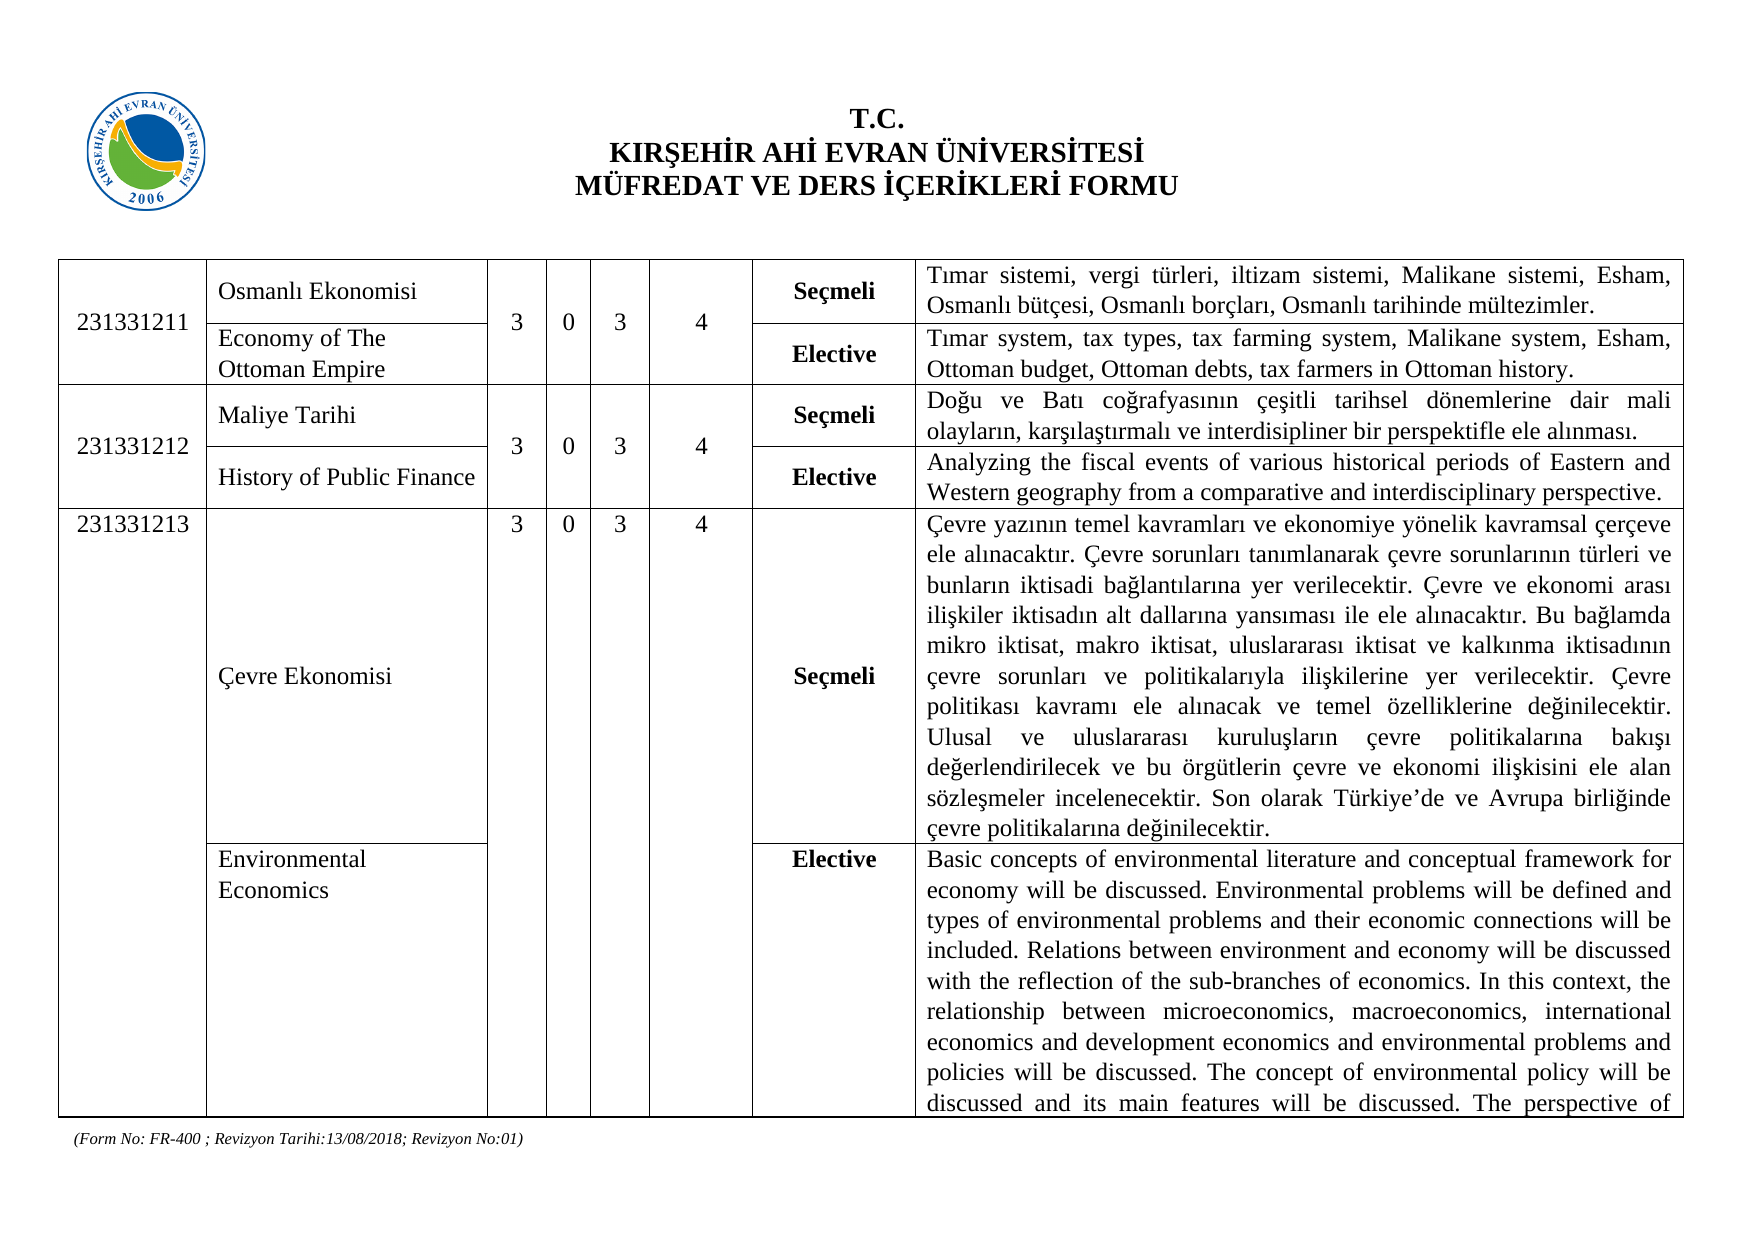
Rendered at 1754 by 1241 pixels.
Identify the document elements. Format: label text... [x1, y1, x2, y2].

table_cell 231331213 [59, 509, 206, 1116]
table_cell 231331212 [59, 385, 206, 508]
table_cell 3 [488, 260, 546, 384]
table_cell Doğu ve Batı coğrafyasının çeşitli tarihsel dönemlerine dair mali olayların, karşılaştırmalı ve interdisipliner bir perspektifle ele alınması. [916, 385, 1683, 446]
table_cell Maliye Tarihi [207, 385, 487, 446]
table_cell Environmental Economics [207, 844, 487, 1116]
table_cell Çevre Ekonomisi [207, 509, 487, 843]
table_cell Economy of The Ottoman Empire [207, 324, 487, 384]
table_cell 0 [547, 509, 590, 1116]
table_cell 0 [547, 385, 590, 508]
table_cell Seçmeli [753, 509, 915, 843]
table_cell 4 [650, 260, 752, 384]
table_cell 3 [488, 509, 546, 1116]
table_cell Çevre yazının temel kavramları ve ekonomiye yönelik kavramsal çerçeve ele alınacaktır. Çevre sorunları tanımlanarak çevre sorunlarının türleri ve bunların iktisadi bağlantılarına yer verilecektir. Çevre ve ekonomi arası ilişkiler iktisadın alt dallarına yansıması ile ele alınacaktır. Bu bağlamda mikro iktisat, makro iktisat, uluslararası iktisat ve kalkınma iktisadının çevre sorunları ve politikalarıyla ilişkilerine yer verilecektir. Çevre politikası kavramı ele alınacak ve temel özelliklerine değinilecektir. Ulusal ve uluslararası kuruluşların çevre politikalarına bakışı değerlendirilecek ve bu örgütlerin çevre ve ekonomi ilişkisini ele alan sözleşmeler incelenecektir. Son olarak Türkiye’de ve Avrupa birliğinde çevre politikalarına değinilecektir. [916, 509, 1683, 843]
table_cell Analyzing the fiscal events of various historical periods of Eastern and Western geography from a comparative and interdisciplinary perspective. [916, 447, 1683, 508]
table_cell 3 [591, 385, 649, 508]
picture [86, 92, 206, 211]
table_cell 3 [591, 260, 649, 384]
table_cell 3 [591, 509, 649, 1116]
table_cell 231331211 [59, 260, 206, 384]
table_cell History of Public Finance [207, 447, 487, 508]
table_cell 3 [488, 385, 546, 508]
table_cell 4 [650, 385, 752, 508]
table_cell 0 [547, 260, 590, 384]
table_cell Tımar system, tax types, tax farming system, Malikane system, Esham, Ottoman budget, Ottoman debts, tax farmers in Ottoman history. [916, 324, 1683, 384]
table_cell Elective [753, 324, 915, 384]
table_cell Elective [753, 844, 915, 1116]
table_cell 4 [650, 509, 752, 1116]
table_cell Seçmeli [753, 385, 915, 446]
table_cell Elective [753, 447, 915, 508]
table_cell Osmanlı Ekonomisi [207, 260, 487, 322]
table_cell Seçmeli [753, 260, 915, 322]
table_cell Tımar sistemi, vergi türleri, iltizam sistemi, Malikane sistemi, Esham, Osmanlı bütçesi, Osmanlı borçları, Osmanlı tarihinde mültezimler. [916, 260, 1683, 322]
